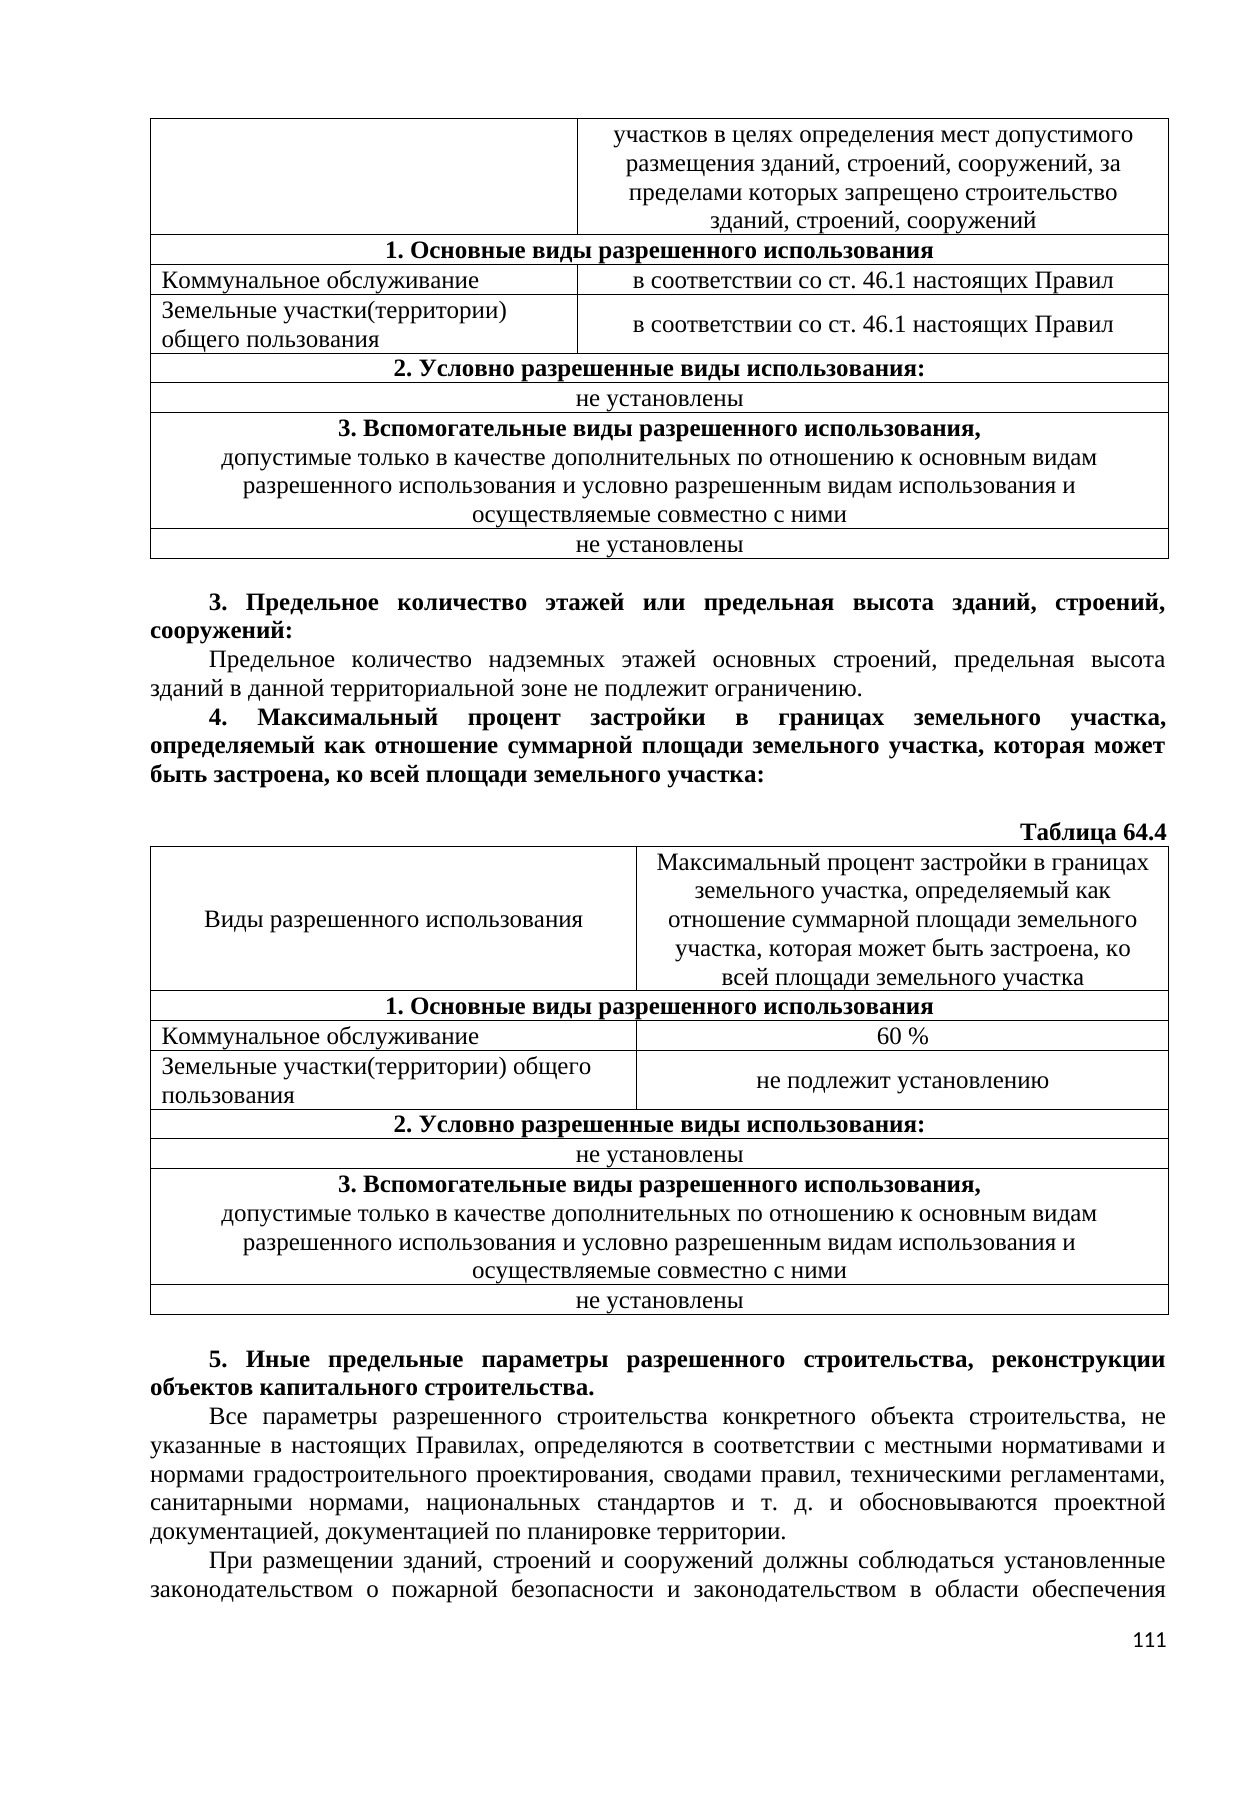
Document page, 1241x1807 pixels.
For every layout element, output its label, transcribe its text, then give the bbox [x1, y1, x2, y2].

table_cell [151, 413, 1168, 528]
text 5. Иные предельные параметры разрешенного строительства, реконструкции объектов капитального строительства. [150, 1344, 1167, 1401]
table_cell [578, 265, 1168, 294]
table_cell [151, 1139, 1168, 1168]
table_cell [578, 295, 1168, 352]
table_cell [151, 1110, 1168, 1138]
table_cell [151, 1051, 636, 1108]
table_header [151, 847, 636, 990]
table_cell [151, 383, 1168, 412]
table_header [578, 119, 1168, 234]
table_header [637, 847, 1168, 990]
text Все параметры разрешенного строительства конкретного объекта строительства, не указанные в настоящих Правилах, определяются в соответствии с местными нормативами и нормами градостроительного проектирования, сводами правил, техническими регламентами, санитарными нормами, национальных стандартов и т. д. и обосновываются проектной документацией, документацией по планировке территории. [150, 1401, 1167, 1545]
text Таблица 64.4 [150, 817, 1167, 846]
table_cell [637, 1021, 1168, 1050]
text 4. Максимальный процент застройки в границах земельного участка, определяемый как отношение суммарной площади земельного участка, которая может быть застроена, ко всей площади земельного участка: [150, 702, 1167, 788]
text 3. Предельное количество этажей или предельная высота зданий, строений, сооружений: [150, 587, 1167, 644]
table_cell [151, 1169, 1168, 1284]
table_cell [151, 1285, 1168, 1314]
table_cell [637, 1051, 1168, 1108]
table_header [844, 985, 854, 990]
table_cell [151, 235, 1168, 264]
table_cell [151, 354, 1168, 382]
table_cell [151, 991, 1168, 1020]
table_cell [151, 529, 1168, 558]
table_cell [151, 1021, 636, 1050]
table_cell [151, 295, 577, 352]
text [150, 1545, 1167, 1602]
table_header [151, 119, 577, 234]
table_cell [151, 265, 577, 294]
text Предельное количество надземных этажей основных строений, предельная высота зданий в данной территориальной зоне не подлежит ограничению. [150, 644, 1167, 702]
